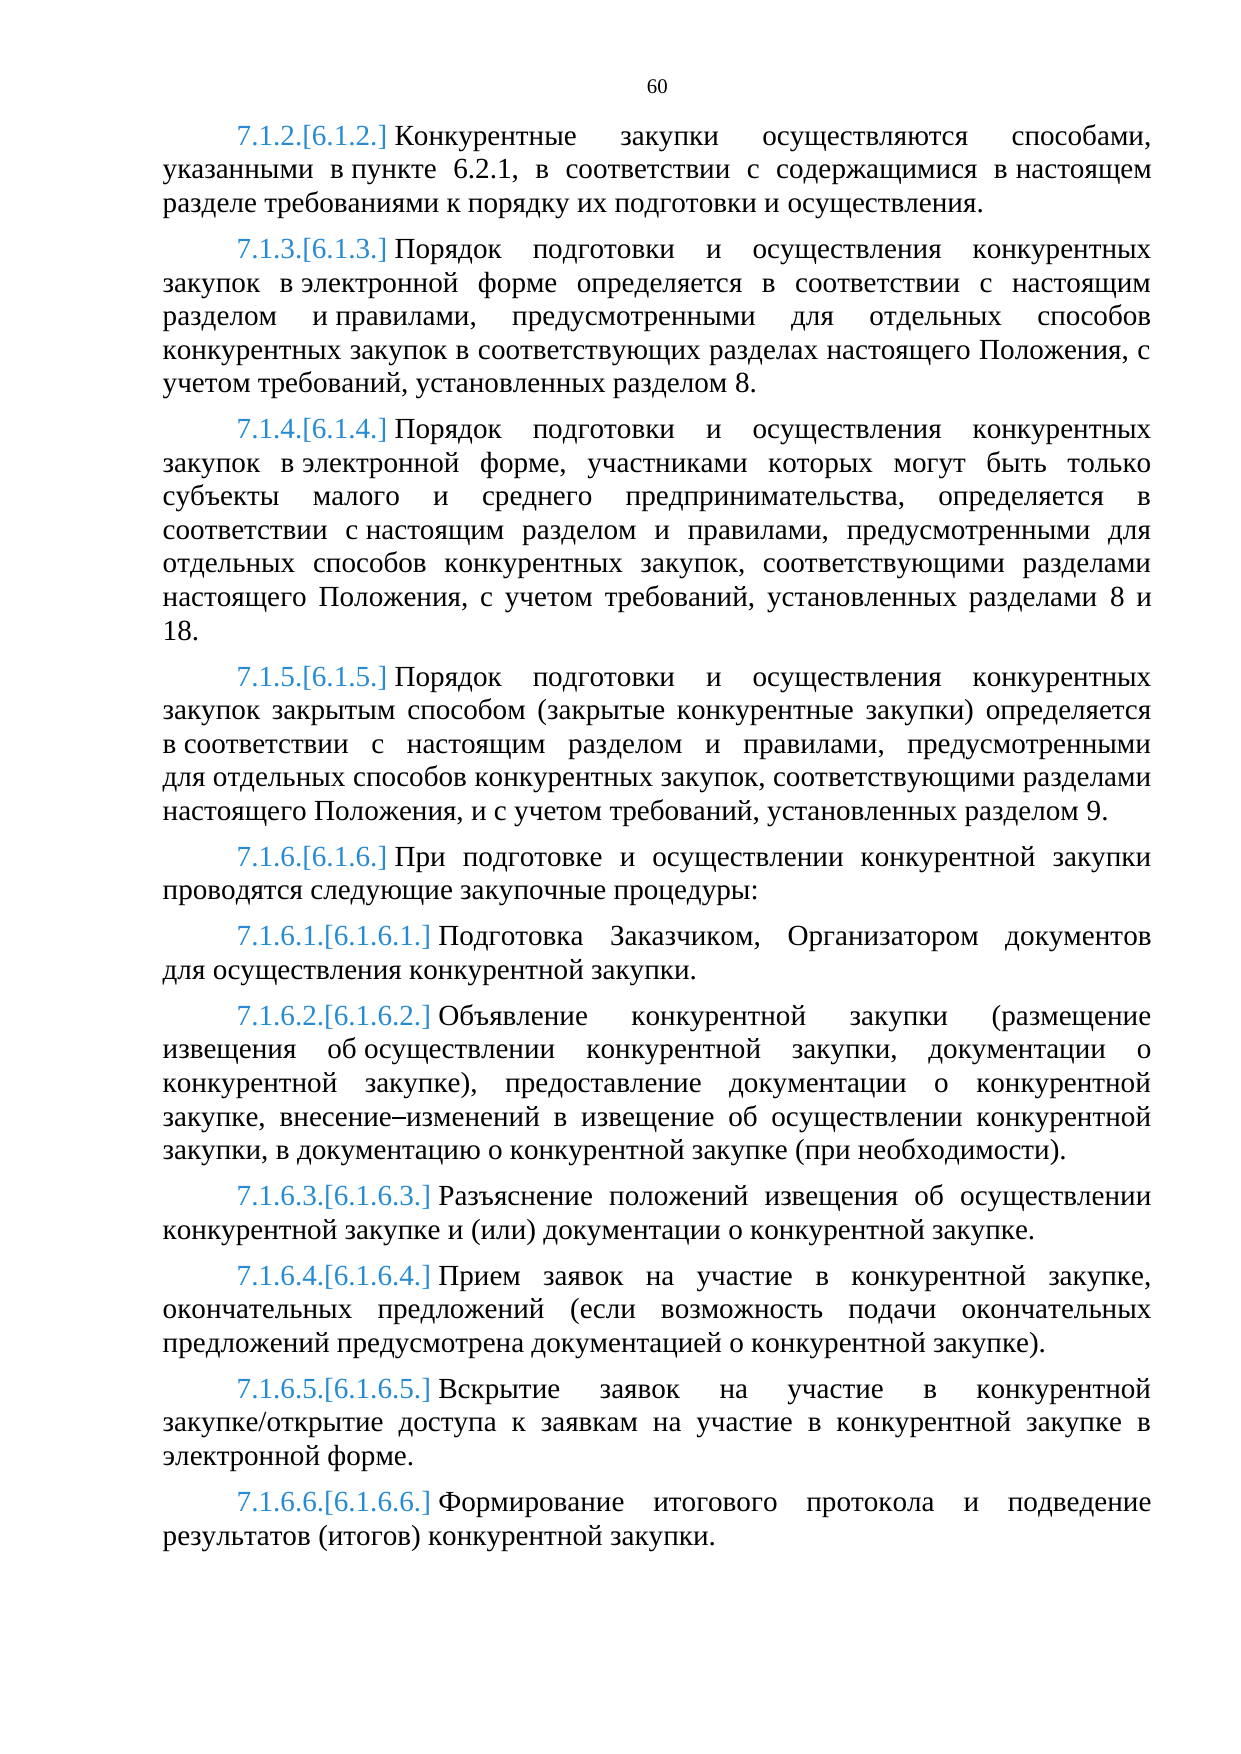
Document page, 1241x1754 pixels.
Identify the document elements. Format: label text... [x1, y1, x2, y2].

list Прием заявок на участие в конкурентной закупке, окончательных предложений (если возможность подачи окончательных предложений предусмотрена документацией о конкурентной закупке). [162, 1258, 1152, 1358]
list Подготовка Заказчиком, Организатором документов для осуществления конкурентной закупки. [162, 918, 1152, 986]
list Разъяснение положений извещения об осуществлении конкурентной закупке и (или) документации о конкурентной закупке. [162, 1178, 1152, 1245]
list Конкурентные закупки осуществляются способами, указанными в пункте 6.2.1, в соответствии с содержащимися в настоящем разделе требованиями к порядку их подготовки и осуществления. [162, 118, 1152, 219]
list Вскрытие заявок на участие в конкурентной закупке/открытие доступа к заявкам на участие в конкурентной закупке в электронной форме. [162, 1371, 1152, 1472]
list Порядок подготовки и осуществления конкурентных закупок в электронной форме, участниками которых могут быть только субъекты малого и среднего предпринимательства, определяется в соответствии с настоящим разделом и правилами, предусмотренными для отдельных способов конкурентных закупок, соответствующими разделами настоящего Положения, с учетом требований, установленных разделами 8 и 18. [162, 411, 1152, 646]
list Формирование итогового протокола и подведение результатов (итогов) конкурентной закупки. [162, 1484, 1152, 1551]
list Порядок подготовки и осуществления конкурентных закупок закрытым способом (закрытые конкурентные закупки) определяется в соответствии с настоящим разделом и правилами, предусмотренными для отдельных способов конкурентных закупок, соответствующими разделами настоящего Положения, и с учетом требований, установленных разделом 9. [162, 659, 1152, 826]
list При подготовке и осуществлении конкурентной закупки проводятся следующие закупочные процедуры: [162, 839, 1152, 906]
list Объявление конкурентной закупки (размещение извещения об осуществлении конкурентной закупки, документации о конкурентной закупке), предоставление документации о конкурентной закупке, внесение изменений в извещение об осуществлении конкурентной закупки, в документацию о конкурентной закупке (при необходимости). [162, 998, 1152, 1166]
list Порядок подготовки и осуществления конкурентных закупок в электронной форме определяется в соответствии с настоящим разделом и правилами, предусмотренными для отдельных способов конкурентных закупок в соответствующих разделах настоящего Положения, с учетом требований, установленных разделом 8. [162, 231, 1152, 399]
